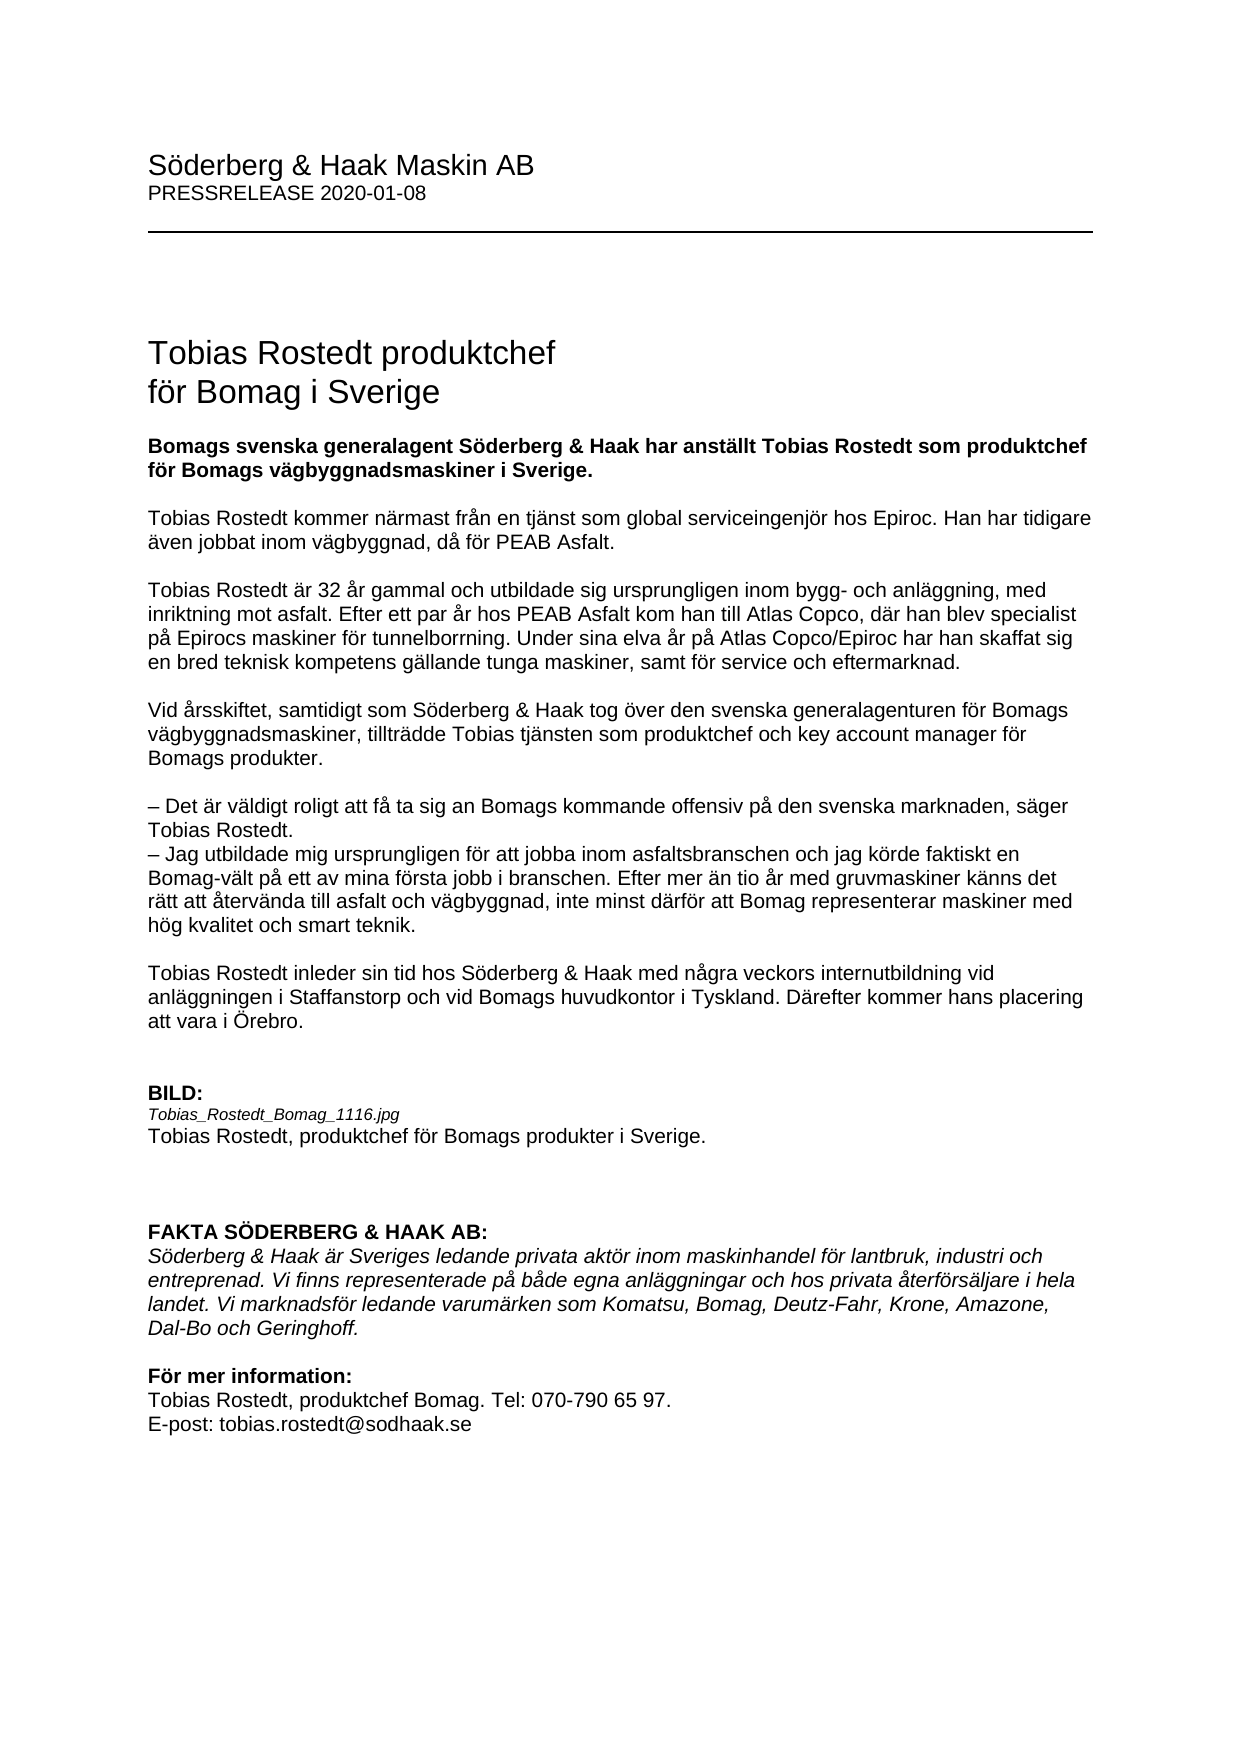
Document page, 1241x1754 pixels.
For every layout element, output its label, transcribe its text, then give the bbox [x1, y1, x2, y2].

text Vid årsskiftet, samtidigt som Söderberg & Haak tog över den svenska generalagenturen för Bomags vägbyggnadsmaskiner, tillträdde Tobias tjänsten som produktchef och key account manager för Bomags produkter. [148, 698, 1093, 769]
text För mer information: [148, 1364, 1093, 1388]
text Tobias Rostedt är 32 år gammal och utbildade sig ursprungligen inom bygg- och anläggning, med inriktning mot asfalt. Efter ett par år hos PEAB Asfalt kom han till Atlas Copco, där han blev specialist på Epirocs maskiner för tunnelborrning. Under sina elva år på Atlas Copco/Epiroc har han skaffat sig en bred teknisk kompetens gällande tunga maskiner, samt för service och eftermarknad. [148, 578, 1093, 674]
text Tobias Rostedt, produktchef Bomag. Tel: 070-790 65 97. [148, 1388, 1093, 1412]
text Söderberg & Haak Maskin AB [148, 148, 1093, 181]
text Bomags svenska generalagent Söderberg & Haak har anställt Tobias Rostedt som produktchef för Bomags vägbyggnadsmaskiner i Sverige. [148, 434, 1093, 482]
text Tobias Rostedt kommer närmast från en tjänst som global serviceingenjör hos Epiroc. Han har tidigare även jobbat inom vägbyggnad, då för PEAB Asfalt. [148, 506, 1093, 554]
text Tobias Rostedt, produktchef för Bomags produkter i Sverige. [148, 1124, 1093, 1148]
text – Jag utbildade mig ursprungligen för att jobba inom asfaltsbranschen och jag körde faktiskt en Bomag-vält på ett av mina första jobb i branschen. Efter mer än tio år med gruvmaskiner känns det rätt att återvända till asfalt och vägbyggnad, inte minst därför att Bomag representerar maskiner med hög kvalitet och smart teknik. [148, 841, 1093, 937]
text E-post: tobias.rostedt@sodhaak.se [148, 1412, 1093, 1436]
text FAKTA SÖDERBERG & HAAK AB: [148, 1220, 1093, 1244]
text PRESSRELEASE 2020-01-08 [148, 181, 1093, 205]
text Tobias Rostedt produktchef [148, 333, 1093, 372]
text – Det är väldigt roligt att få ta sig an Bomags kommande offensiv på den svenska marknaden, säger Tobias Rostedt. [148, 793, 1093, 841]
text BILD: [148, 1081, 1093, 1105]
text Söderberg & Haak är Sveriges ledande privata aktör inom maskinhandel för lantbruk, industri och entreprenad. Vi finns representerade på både egna anläggningar och hos privata återförsäljare i hela landet. Vi marknadsför ledande varumärken som Komatsu, Bomag, Deutz-Fahr, Krone, Amazone, Dal-Bo och Geringhoff. [148, 1244, 1093, 1340]
text för Bomag i Sverige [148, 372, 1093, 410]
text Tobias Rostedt inleder sin tid hos Söderberg & Haak med några veckors internutbildning vid anläggningen i Staffanstorp och vid Bomags huvudkontor i Tyskland. Därefter kommer hans placering att vara i Örebro. [148, 961, 1093, 1033]
text Tobias_Rostedt_Bomag_1116.jpg [148, 1105, 1093, 1124]
